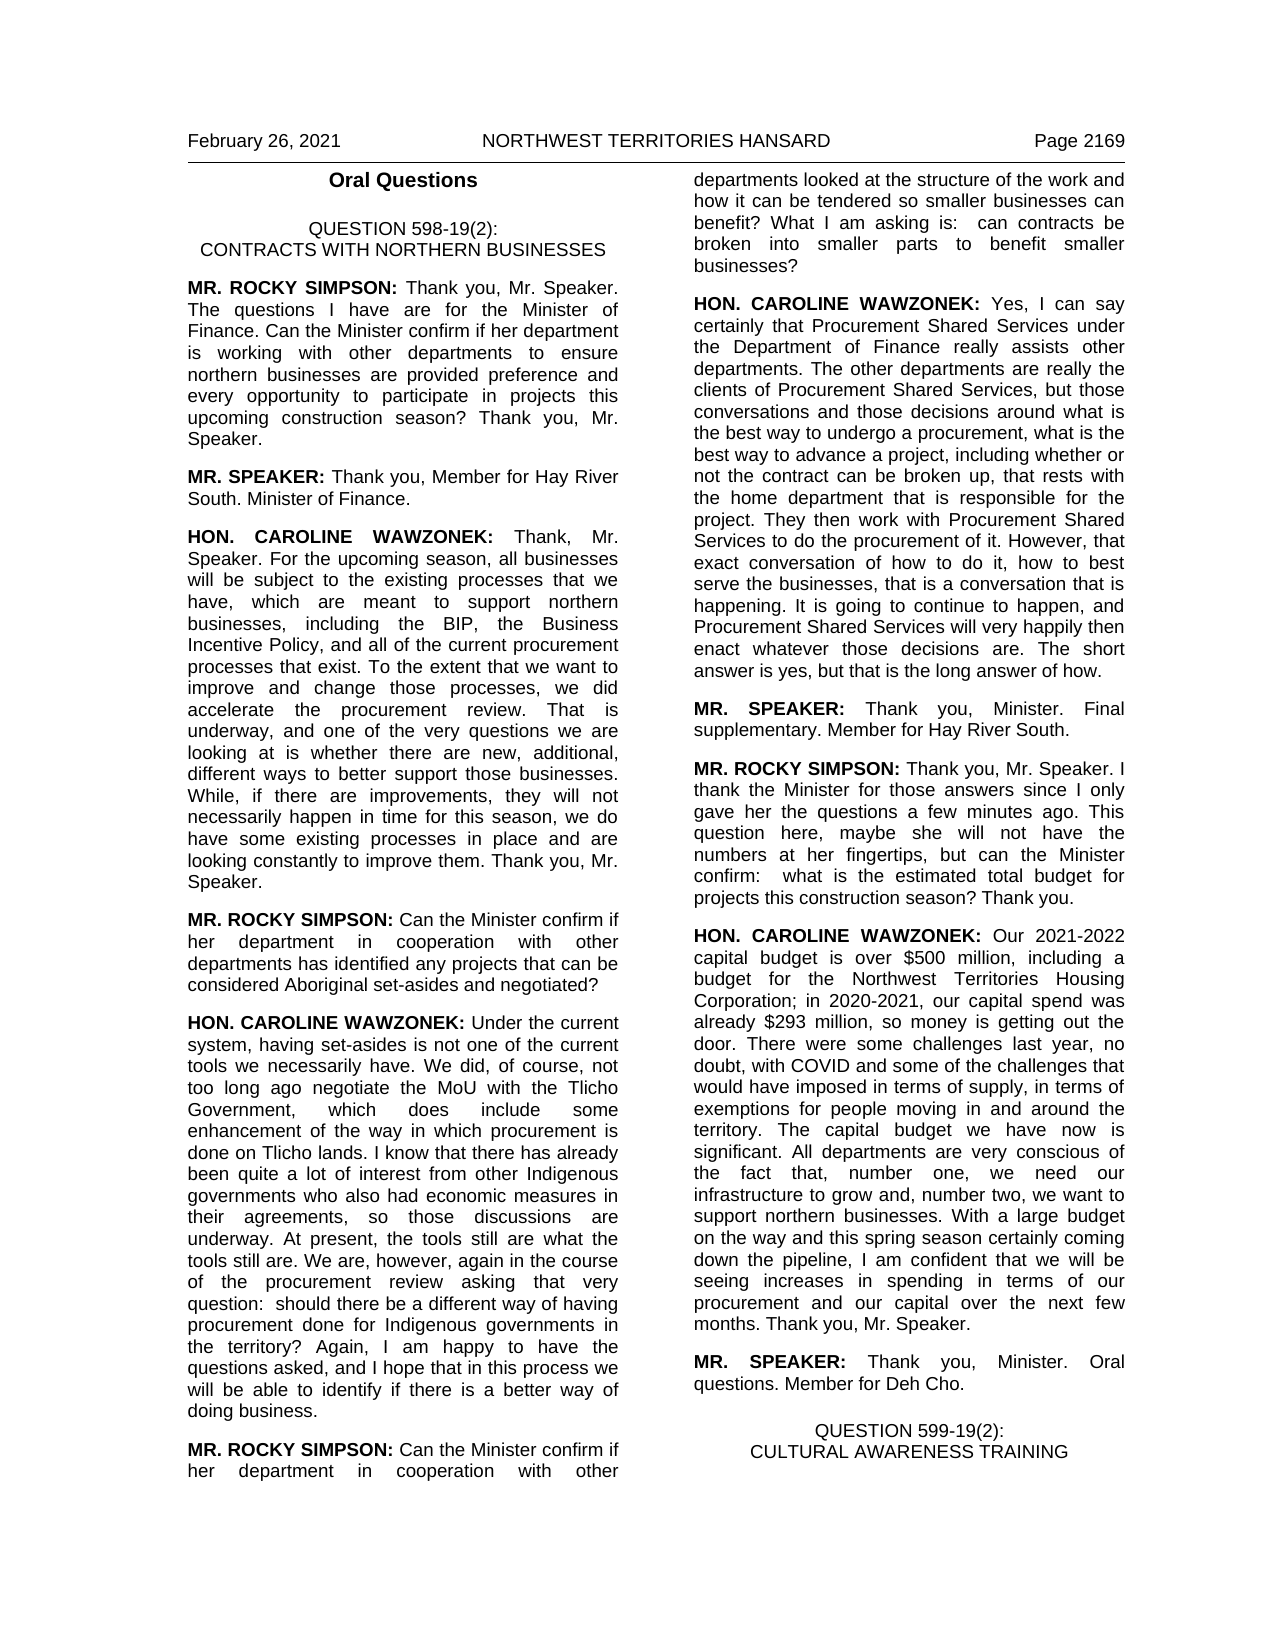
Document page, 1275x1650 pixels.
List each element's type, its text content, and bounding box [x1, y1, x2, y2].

text HON. CAROLINE WAWZONEK: Yes, I can say certainly that Procurement Shared Services under the Department of Finance really assists other departments. The other departments are really the clients of Procurement Shared Services, but those conversations and those decisions around what is the best way to undergo a procurement, what is the best way to advance a project, including whether or not the contract can be broken up, that rests with the home department that is responsible for the project. They then work with Procurement Shared Services to do the procurement of it. However, that exact conversation of how to do it, how to best serve the businesses, that is a conversation that is happening. It is going to continue to happen, and Procurement Shared Services will very happily then enact whatever those decisions are. The short answer is yes, but that is the long answer of how. [694, 293, 1125, 681]
text MR. SPEAKER: Thank you, Member for Hay River South. Minister of Finance. [187, 466, 619, 509]
text MR. SPEAKER: Thank you, Minister. Final supplementary. Member for Hay River South. [694, 698, 1125, 741]
text HON. CAROLINE WAWZONEK: Thank, Mr. Speaker. For the upcoming season, all businesses will be subject to the existing processes that we have, which are meant to support northern businesses, including the BIP, the Business Incentive Policy, and all of the current procurement processes that exist. To the extent that we want to improve and change those processes, we did accelerate the procurement review. That is underway, and one of the very questions we are looking at is whether there are new, additional, different ways to better support those businesses. While, if there are improvements, they will not necessarily happen in time for this season, we do have some existing processes in place and are looking constantly to improve them. Thank you, Mr. Speaker. [187, 526, 619, 893]
subtitle Oral Questions [187, 168, 619, 192]
text MR. ROCKY SIMPSON: Thank you, Mr. Speaker. The questions I have are for the Minister of Finance. Can the Minister confirm if her department is working with other departments to ensure northern businesses are provided preference and every opportunity to participate in projects this upcoming construction season? Thank you, Mr. Speaker. [187, 277, 619, 449]
text HON. CAROLINE WAWZONEK: Under the current system, having set-asides is not one of the current tools we necessarily have. We did, of course, not too long ago negotiate the MoU with the Tlicho Government, which does include some enhancement of the way in which procurement is done on Tlicho lands. I know that there has already been quite a lot of interest from other Indigenous governments who also had economic measures in their agreements, so those discussions are underway. At present, the tools still are what the tools still are. We are, however, again in the course of the procurement review asking that very question: should there be a different way of having procurement done for Indigenous governments in the territory? Again, I am happy to have the questions asked, and I hope that in this process we will be able to identify if there is a better way of doing business. [187, 1012, 619, 1422]
text MR. ROCKY SIMPSON: Can the Minister confirm if her department in cooperation with other departments looked at the structure of the work and how it can be tendered so smaller businesses can benefit? What I am asking is: can contracts be broken into smaller parts to benefit smaller businesses? [694, 168, 1125, 276]
subtitle Question 598-19(2): Contracts with Northern Businesses [187, 217, 619, 260]
text MR. ROCKY SIMPSON: Can the Minister confirm if her department in cooperation with other departments has identified any projects that can be considered Aboriginal set-asides and negotiated? [187, 909, 619, 996]
text MR. SPEAKER: Thank you, Minister. Oral questions. Member for Deh Cho. [694, 1351, 1125, 1394]
text HON. CAROLINE WAWZONEK: Our 2021-2022 capital budget is over $500 million, including a budget for the Northwest Territories Housing Corporation; in 2020-2021, our capital spend was already $293 million, so money is getting out the door. There were some challenges last year, no doubt, with COVID and some of the challenges that would have imposed in terms of supply, in terms of exemptions for people moving in and around the territory. The capital budget we have now is significant. All departments are very conscious of the fact that, number one, we need our infrastructure to grow and, number two, we want to support northern businesses. With a large budget on the way and this spring season certainly coming down the pipeline, I am confident that we will be seeing increases in spending in terms of our procurement and our capital over the next few months. Thank you, Mr. Speaker. [694, 925, 1125, 1335]
text MR. ROCKY SIMPSON: Can the Minister confirm if her department in cooperation with other departments looked at the structure of the work and how it can be tendered so smaller businesses can benefit? What I am asking is: can contracts be broken into smaller parts to benefit smaller businesses? [187, 1438, 619, 1482]
text MR. ROCKY SIMPSON: Thank you, Mr. Speaker. I thank the Minister for those answers since I only gave her the questions a few minutes ago. This question here, maybe she will not have the numbers at her fingertips, but can the Minister confirm: what is the estimated total budget for projects this construction season? Thank you. [694, 757, 1125, 908]
subtitle Question 599-19(2): Cultural Awareness Training [694, 1419, 1125, 1463]
